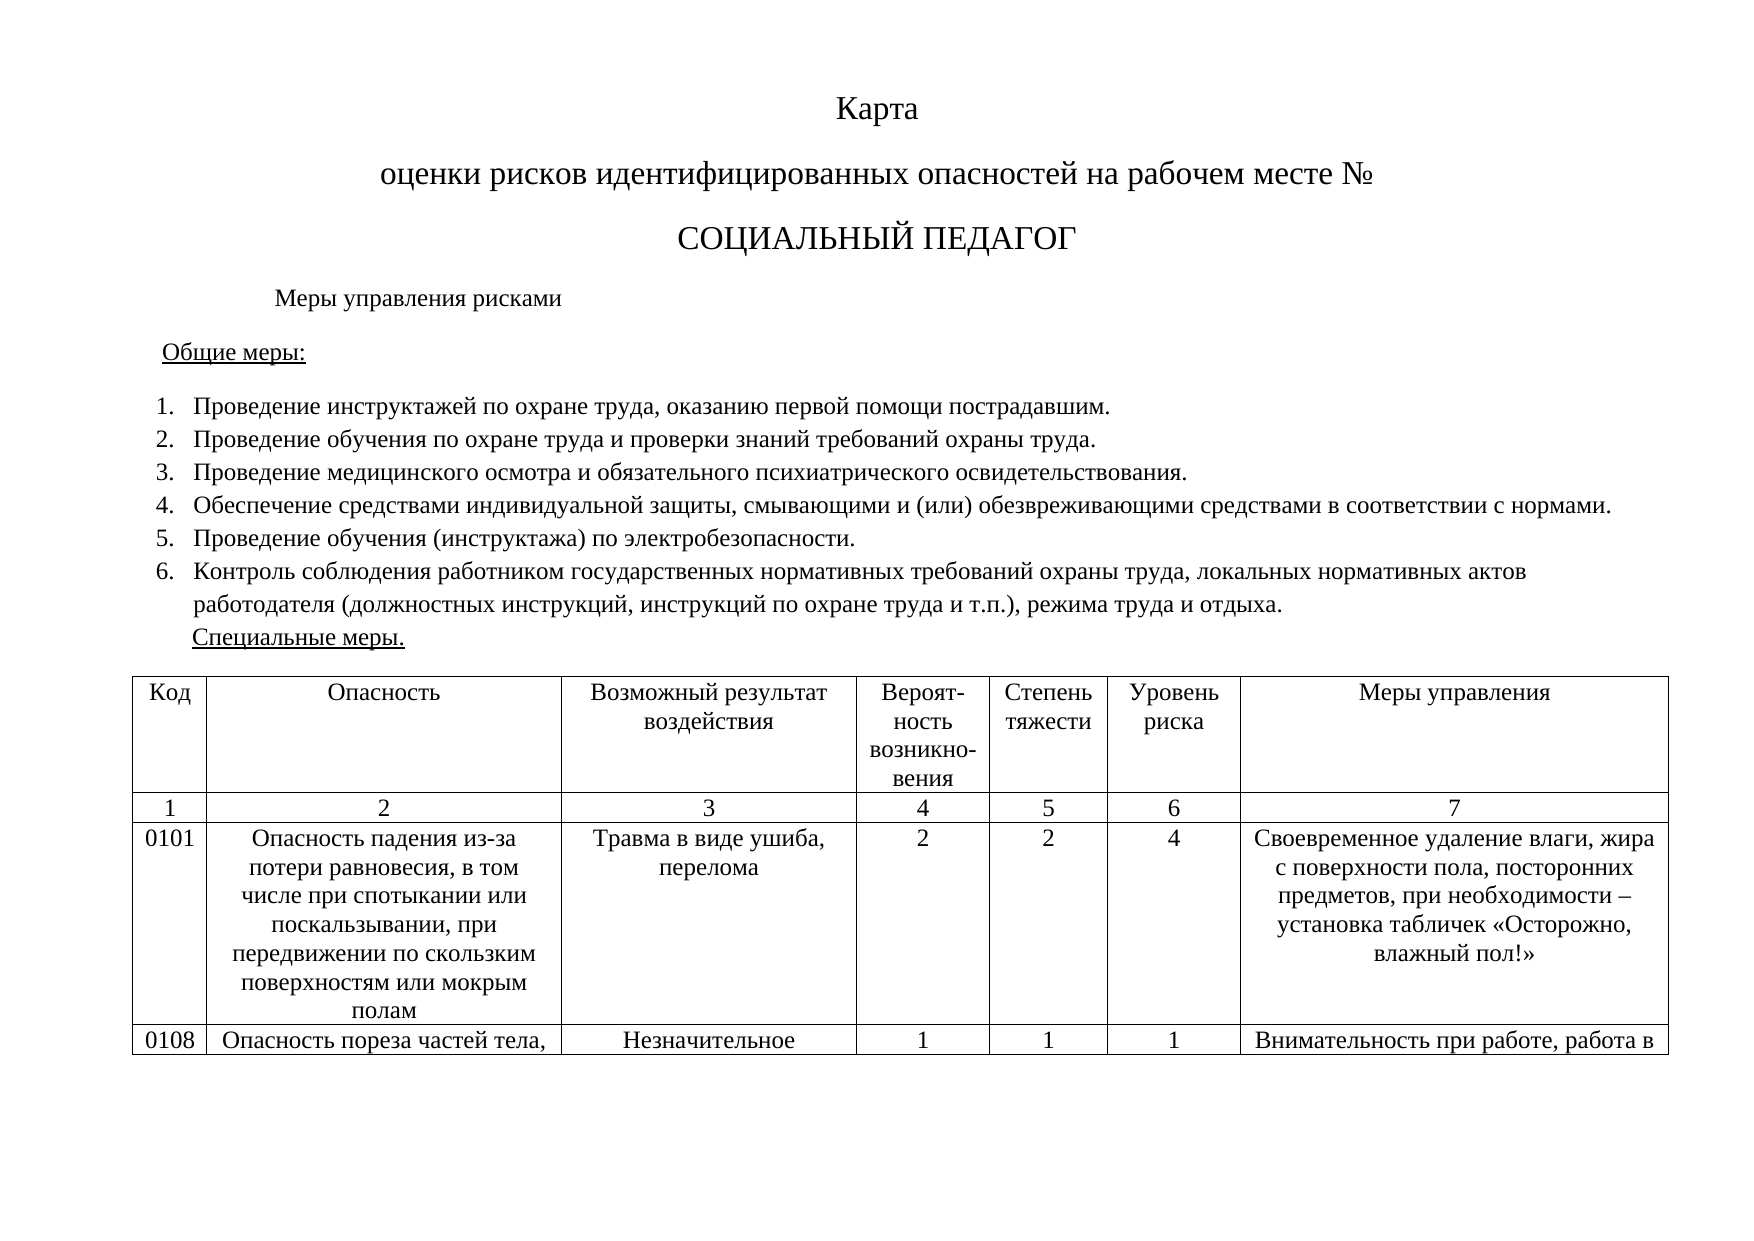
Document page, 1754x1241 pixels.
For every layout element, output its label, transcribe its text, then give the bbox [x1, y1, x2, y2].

table_cell Травма в виде ушиба, перелома [562, 823, 856, 1024]
table_header Код [133, 677, 206, 792]
text Специальные меры. [118, 622, 1636, 651]
table_cell 2 [207, 793, 561, 822]
list Обеспечение средствами индивидуальной защиты, смывающими и (или) обезвреживающими средствами в соответствии с нормами. [156, 490, 1636, 519]
table_cell Опасность падения из-за потери равновесия, в том числе при спотыкании или поскальзывании, при передвижении по скользким поверхностям или мокрым полам [207, 823, 561, 1024]
table_cell 1 [133, 793, 206, 822]
table_header Возможный результат воздействия [562, 677, 856, 792]
table_cell 4 [1108, 823, 1240, 1024]
list Проведение медицинского осмотра и обязательного психиатрического освидетельствования. [156, 457, 1636, 486]
table_cell 1 [857, 1025, 989, 1054]
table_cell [562, 1025, 856, 1054]
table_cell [1241, 1025, 1668, 1054]
list Контроль соблюдения работником государственных нормативных требований охраны труда, локальных нормативных актов работодателя (должностных инструкций, инструкций по охране труда и т.п.), режима труда и отдыха. [156, 556, 1636, 618]
table_header Степень тяжести [990, 677, 1107, 792]
table_header Опасность [207, 677, 561, 792]
table_cell 3 [562, 793, 856, 822]
text Меры управления рисками [118, 283, 1636, 312]
table_cell 2 [857, 823, 989, 1024]
table_cell 1 [990, 1025, 1107, 1054]
table_cell 5 [990, 793, 1107, 822]
table_cell 2 [990, 823, 1107, 1024]
text оценки рисков идентифицированных опасностей на рабочем месте № [118, 153, 1636, 192]
table_cell 4 [857, 793, 989, 822]
text Карта [118, 89, 1636, 127]
table_cell 6 [1108, 793, 1240, 822]
table_cell 1 [1108, 1025, 1240, 1054]
table_header Меры управления [1241, 677, 1668, 792]
table_cell 0101 [133, 823, 206, 1024]
text СОЦИАЛЬНЫЙ ПЕДАГОГ [118, 218, 1636, 257]
table_header Вероят-ность возникно-вения [857, 677, 989, 792]
list Проведение обучения по охране труда и проверки знаний требований охраны труда. [156, 424, 1636, 453]
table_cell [207, 1025, 561, 1054]
table_cell 0108 [133, 1025, 206, 1054]
list Проведение обучения (инструктажа) по электробезопасности. [156, 523, 1636, 552]
table_cell 7 [1241, 793, 1668, 822]
list Проведение инструктажей по охране труда, оказанию первой помощи пострадавшим. [156, 391, 1636, 420]
text Общие меры: [118, 337, 1636, 366]
table_cell Своевременное удаление влаги, жира с поверхности пола, посторонних предметов, при необходимости – установка табличек «Осторожно, влажный пол!» [1241, 823, 1668, 1024]
table_header Уровень риска [1108, 677, 1240, 792]
